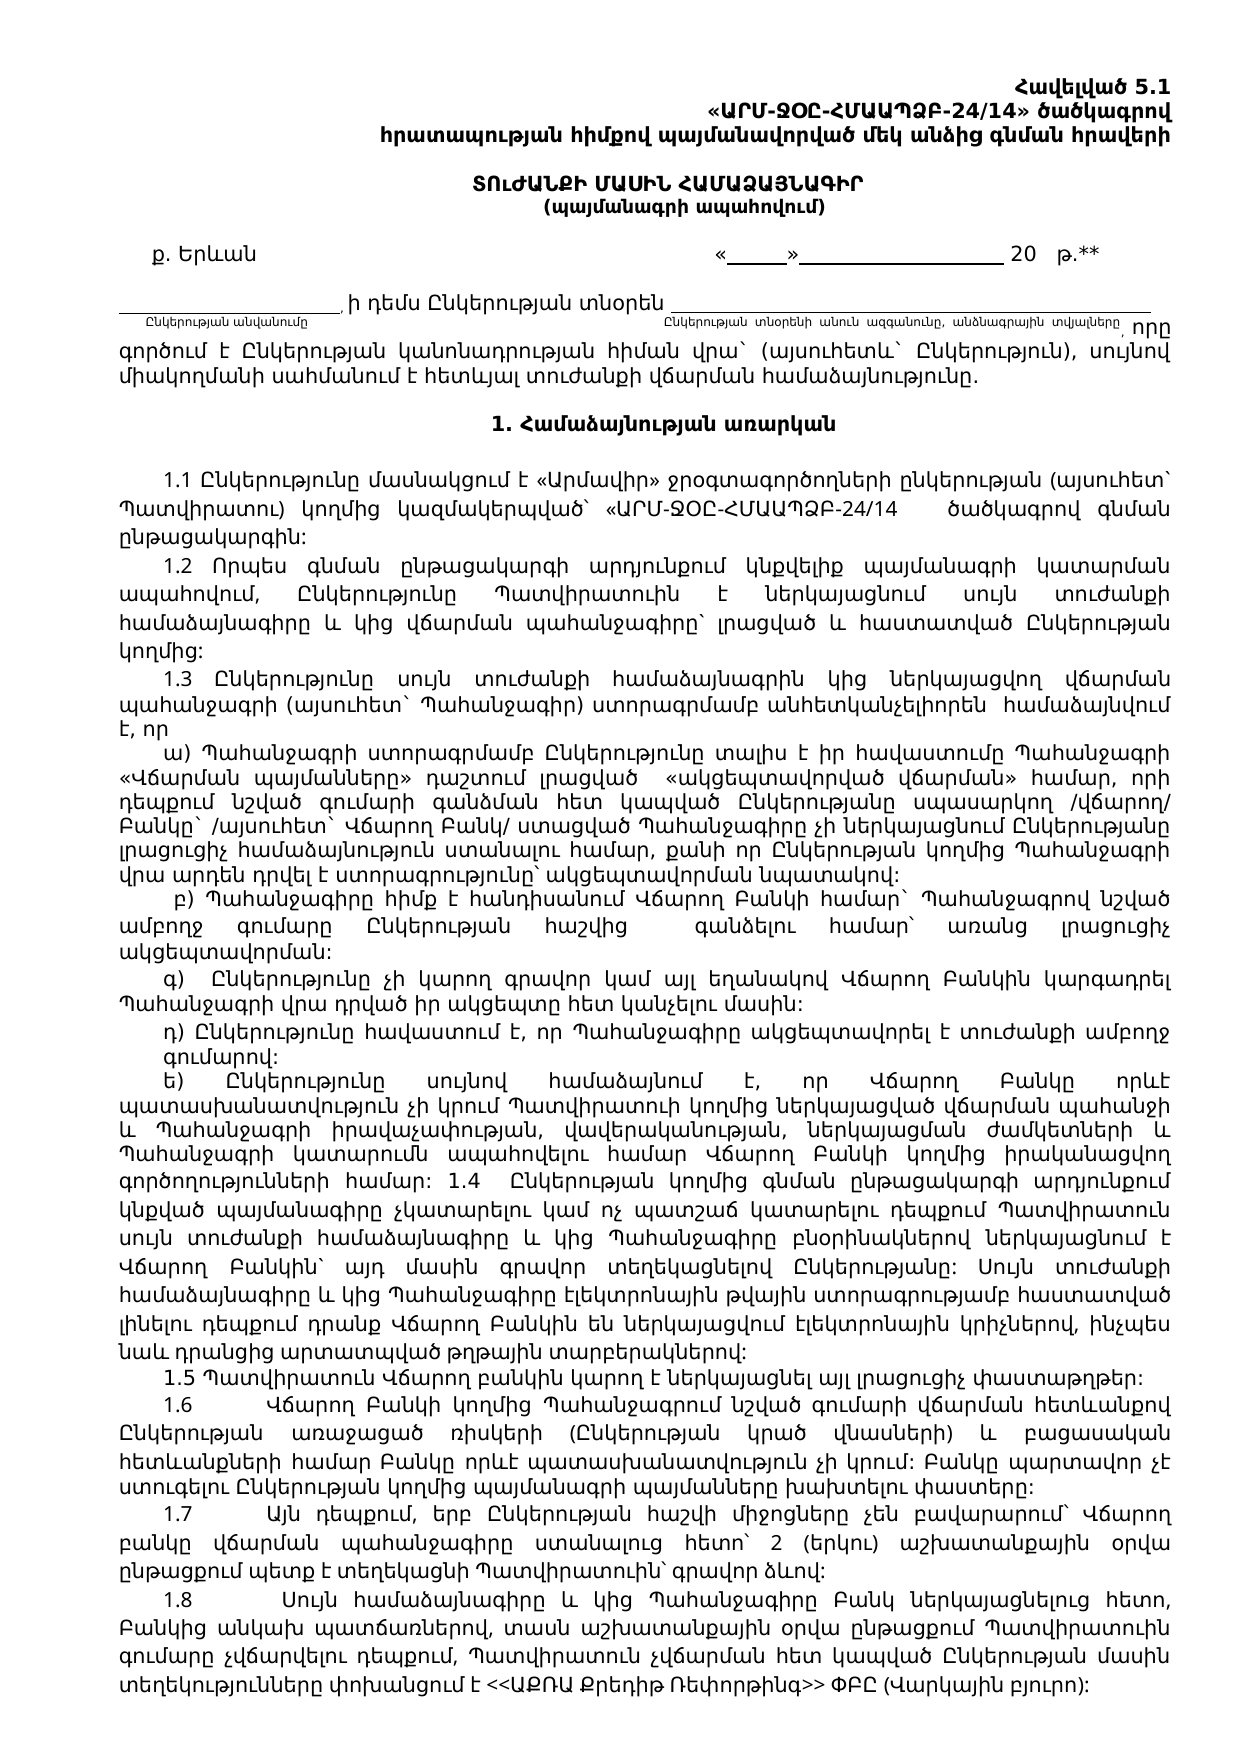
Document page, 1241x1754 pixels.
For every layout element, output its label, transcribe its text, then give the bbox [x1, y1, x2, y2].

text 1. Համաձայնության առարկան [156, 412, 1171, 437]
text «ԱՐՄ-ՋՕԸ-ՀՄԱԱՊՁԲ-24/14» ծածկագրով [118, 99, 1171, 123]
text 1.1 Ընկերությունը մասնակցում է «Արմավիր» ջրօգտագործողների ընկերության (այսուհետ` Պատվիրատու) կողմից կազմակերպված՝ «ԱՐՄ-ՋՕԸ-ՀՄԱԱՊՁԲ-24/14 ծածկագրով գնման ընթացակարգին: [118, 465, 1171, 551]
list Այն դեպքում, երբ Ընկերության հաշվի միջոցները չեն բավարարում՝ Վճարող բանկը վճարման պահանջագիրը ստանալուց հետո՝ 2 (երկու) աշխատանքային օրվա ընթացքում պետք է տեղեկացնի Պատվիրատուին՝ գրավոր ձևով: [118, 1499, 1171, 1585]
list Սույն համաձայնագիրը և կից Պահանջագիրը Բանկ ներկայացնելուց հետո, Բանկից անկախ պատճառներով, տասն աշխատանքային օրվա ընթացքում Պատվիրատուին գումարը չվճարվելու դեպքում, Պատվիրատուն չվճարման հետ կապված Ընկերության մասին տեղեկությունները փոխանցում է <<ԱՔՌԱ Քրեդիթ Ռեփորթինգ>> ՓԲԸ (Վարկային բյուրո): [118, 1585, 1171, 1698]
text 1.2 Որպես գնման ընթացակարգի արդյունքում կնքվելիք պայմանագրի կատարման ապահովում, Ընկերությունը Պատվիրատուին է ներկայացնում սույն տուժանքի համաձայնագիրը և կից վճարման պահանջագիրը` լրացված և հաստատված Ընկերության կողմից: [118, 551, 1171, 664]
text ա) Պահանջագրի ստորագրմամբ Ընկերությունը տալիս է իր հավաստումը Պահանջագրի «Վճարման պայմանները» դաշտում լրացված «ակցեպտավորված վճարման» համար, որի դեպքում նշված գումարի գանձման հետ կապված Ընկերությանը սպասարկող /վճարող/ Բանկը` /այսուհետ` Վճարող Բանկ/ ստացված Պահանջագիրը չի ներկայացնում Ընկերությանը լրացուցիչ համաձայնություն ստանալու համար, քանի որ Ընկերության կողմից Պահանջագրի վրա արդեն դրվել է ստորագրությունը՝ ակցեպտավորման նպատակով: [118, 741, 1171, 887]
list Վճարող Բանկի կողմից Պահանջագրում նշված գումարի վճարման հետևանքով Ընկերության առաջացած ռիսկերի (Ընկերության կրած վնասների) և բացասական հետևանքների համար Բանկը որևէ պատասխանատվություն չի կրում: Բանկը պարտավոր չէ ստուգելու Ընկերության կողմից պայմանագրի պայմանները խախտելու փաստերը: [118, 1390, 1171, 1499]
text ՏՈւԺԱՆՔԻ ՄԱՍԻՆ ՀԱՄԱՁԱՅՆԱԳԻՐ [118, 172, 1171, 196]
text 1.5 Պատվիրատուն Վճարող բանկին կարող է ներկայացնել այլ լրացուցիչ փաստաթղթեր: [163, 1366, 1171, 1390]
text , ի դեմս Ընկերության տնօրեն [118, 291, 1171, 315]
text (պայմանագրի ապահովում) [118, 196, 1171, 218]
text գ) Ընկերությունը չի կարող գրավոր կամ այլ եղանակով Վճարող Բանկին կարգադրել Պահանջագրի վրա դրված իր ակցեպտը հետ կանչելու մասին: [118, 964, 1171, 1017]
text Ընկերության անվանումը Ընկերության տնօրենի անուն ազգանունը, անձնագրային տվյալները, որը գործում է Ընկերության կանոնադրության հիման վրա` (այսուհետև` Ընկերություն), սույնով միակողմանի սահմանում է հետևյալ տուժանքի վճարման համաձայնությունը. [118, 315, 1171, 388]
text դ) Ընկերությունը հավաստում է, որ Պահանջագիրը ակցեպտավորել է տուժանքի ամբողջ գումարով: [163, 1017, 1171, 1069]
text ք. Երևան « » 20 թ.** [118, 242, 1171, 267]
text հրատապության հիմքով պայմանավորված մեկ անձից գնման հրավերի [118, 123, 1171, 148]
text Հավելված 5.1 [118, 75, 1171, 99]
text բ) Պահանջագիրը հիմք է հանդիսանում Վճարող Բանկի համար` Պահանջագրով նշված ամբողջ գումարը Ընկերության հաշվից գանձելու համար՝ առանց լրացուցիչ ակցեպտավորման: [118, 887, 1171, 964]
text 1.3 Ընկերությունը սույն տուժանքի համաձայնագրին կից ներկայացվող վճարման պահանջագրի (այսուհետ` Պահանջագիր) ստորագրմամբ անհետկանչելիորեն համաձայնվում է, որ [118, 664, 1171, 741]
text ե) Ընկերությունը սույնով համաձայնում է, որ Վճարող Բանկը որևէ պատասխանատվություն չի կրում Պատվիրատուի կողմից ներկայացված վճարման պահանջի և Պահանջագրի իրավաչափության, վավերականության, ներկայացման ժամկետների և Պահանջագրի կատարումն ապահովելու համար Վճարող Բանկի կողմից իրականացվող գործողությունների համար: 1.4 Ընկերության կողմից գնման ընթացակարգի արդյունքում կնքված պայմանագիրը չկատարելու կամ ոչ պատշաճ կատարելու դեպքում Պատվիրատուն սույն տուժանքի համաձայնագիրը և կից Պահանջագիրը բնօրինակներով ներկայացնում է Վճարող Բանկին` այդ մասին գրավոր տեղեկացնելով Ընկերությանը: Սույն տուժանքի համաձայնագիրը և կից Պահանջագիրը էլեկտրոնային թվային ստորագրությամբ հաստատված լինելու դեպքում դրանք Վճարող Բանկին են ներկայացվում էլեկտրոնային կրիչներով, ինչպես նաև դրանցից արտատպված թղթային տարբերակներով: [118, 1069, 1171, 1366]
